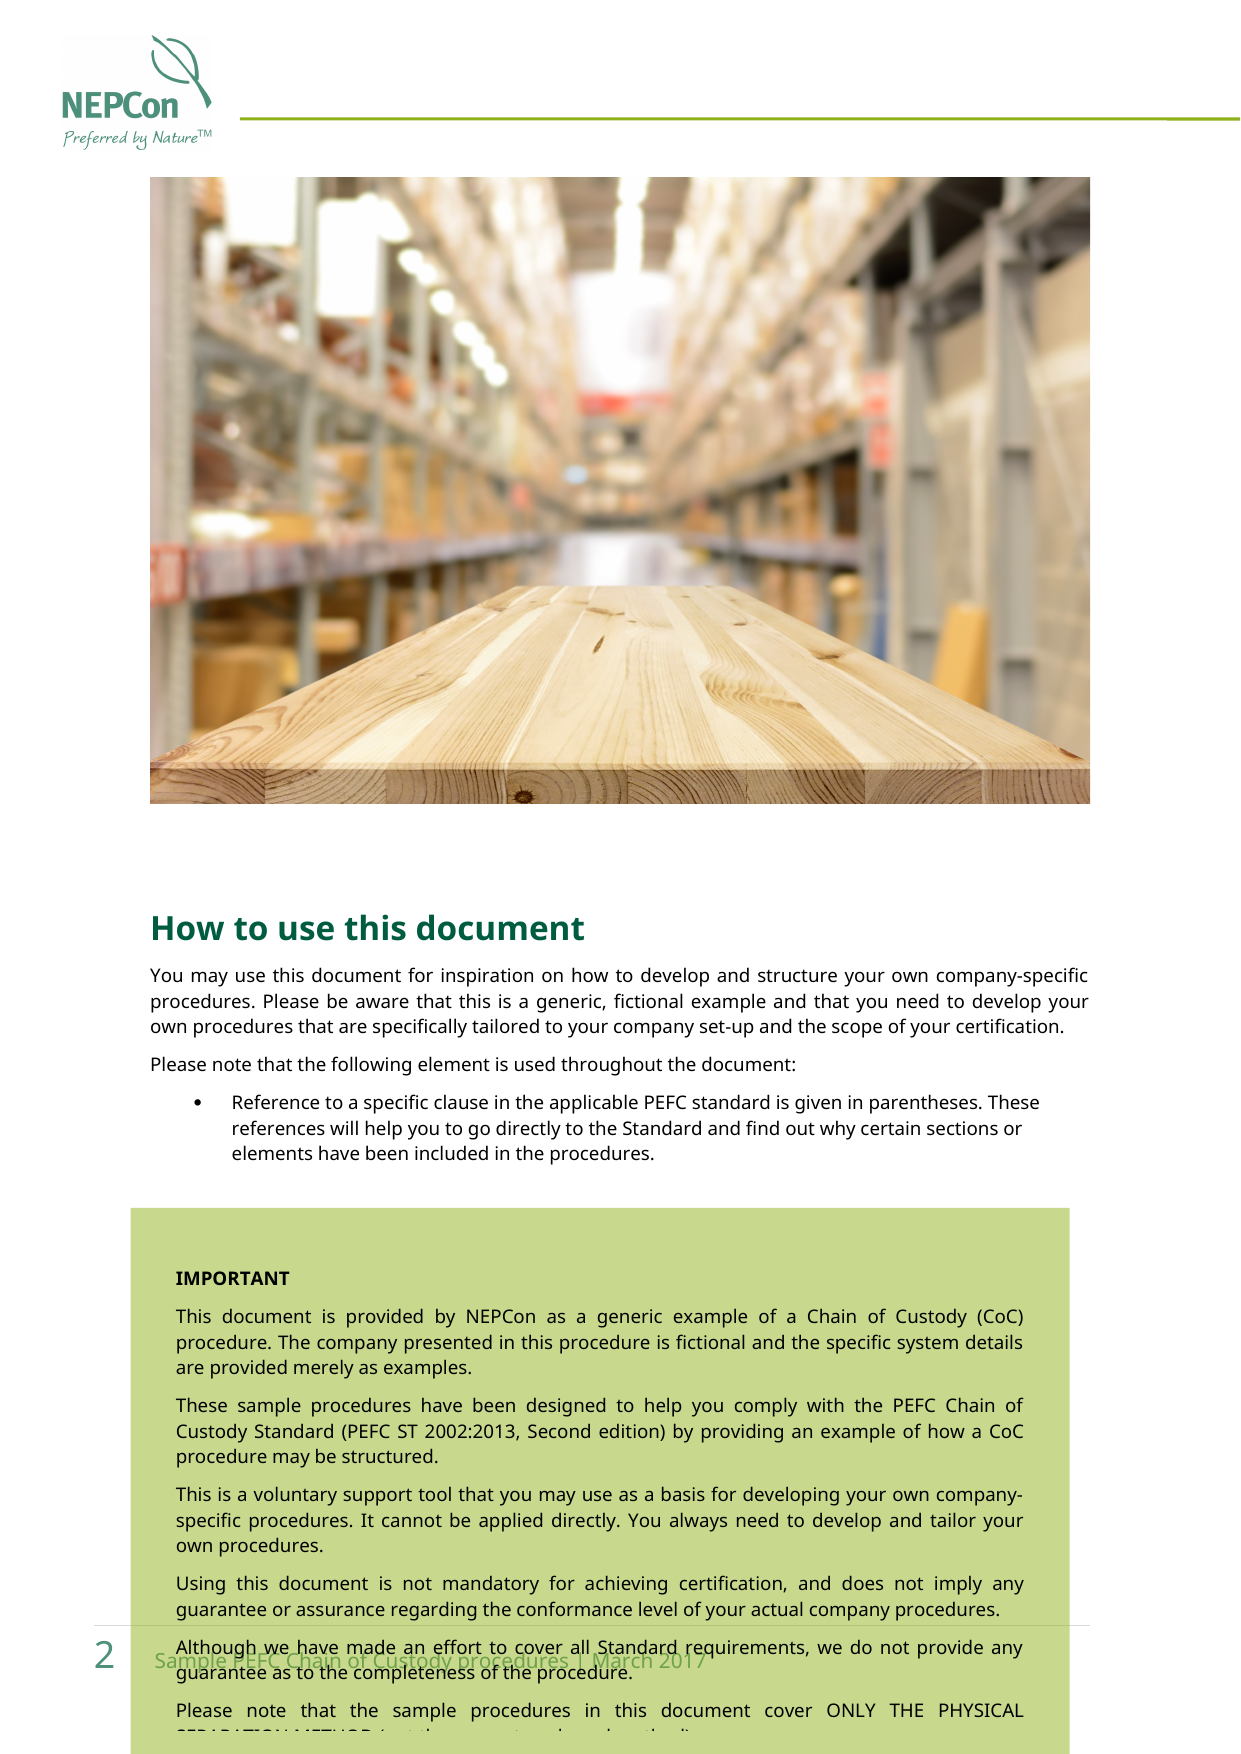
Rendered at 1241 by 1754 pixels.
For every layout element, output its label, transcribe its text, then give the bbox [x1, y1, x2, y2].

list Reference to a specific clause in the applicable PEFC standard is given in parentheses. These references will help you to go directly to the Standard and find out why certain sections or elements have been included in the procedures. [194, 1089, 1090, 1166]
text Please note that the following element is used throughout the document: [150, 1052, 1090, 1077]
text You may use this document for inspiration on how to develop and structure your own company-specific procedures. Please be aware that this is a generic, fictional example and that you need to develop your own procedures that are specifically tailored to your company set-up and the scope of your certification. [150, 962, 1090, 1039]
text How to use this document [150, 904, 1090, 950]
picture [150, 177, 1091, 804]
picture [62, 35, 212, 150]
